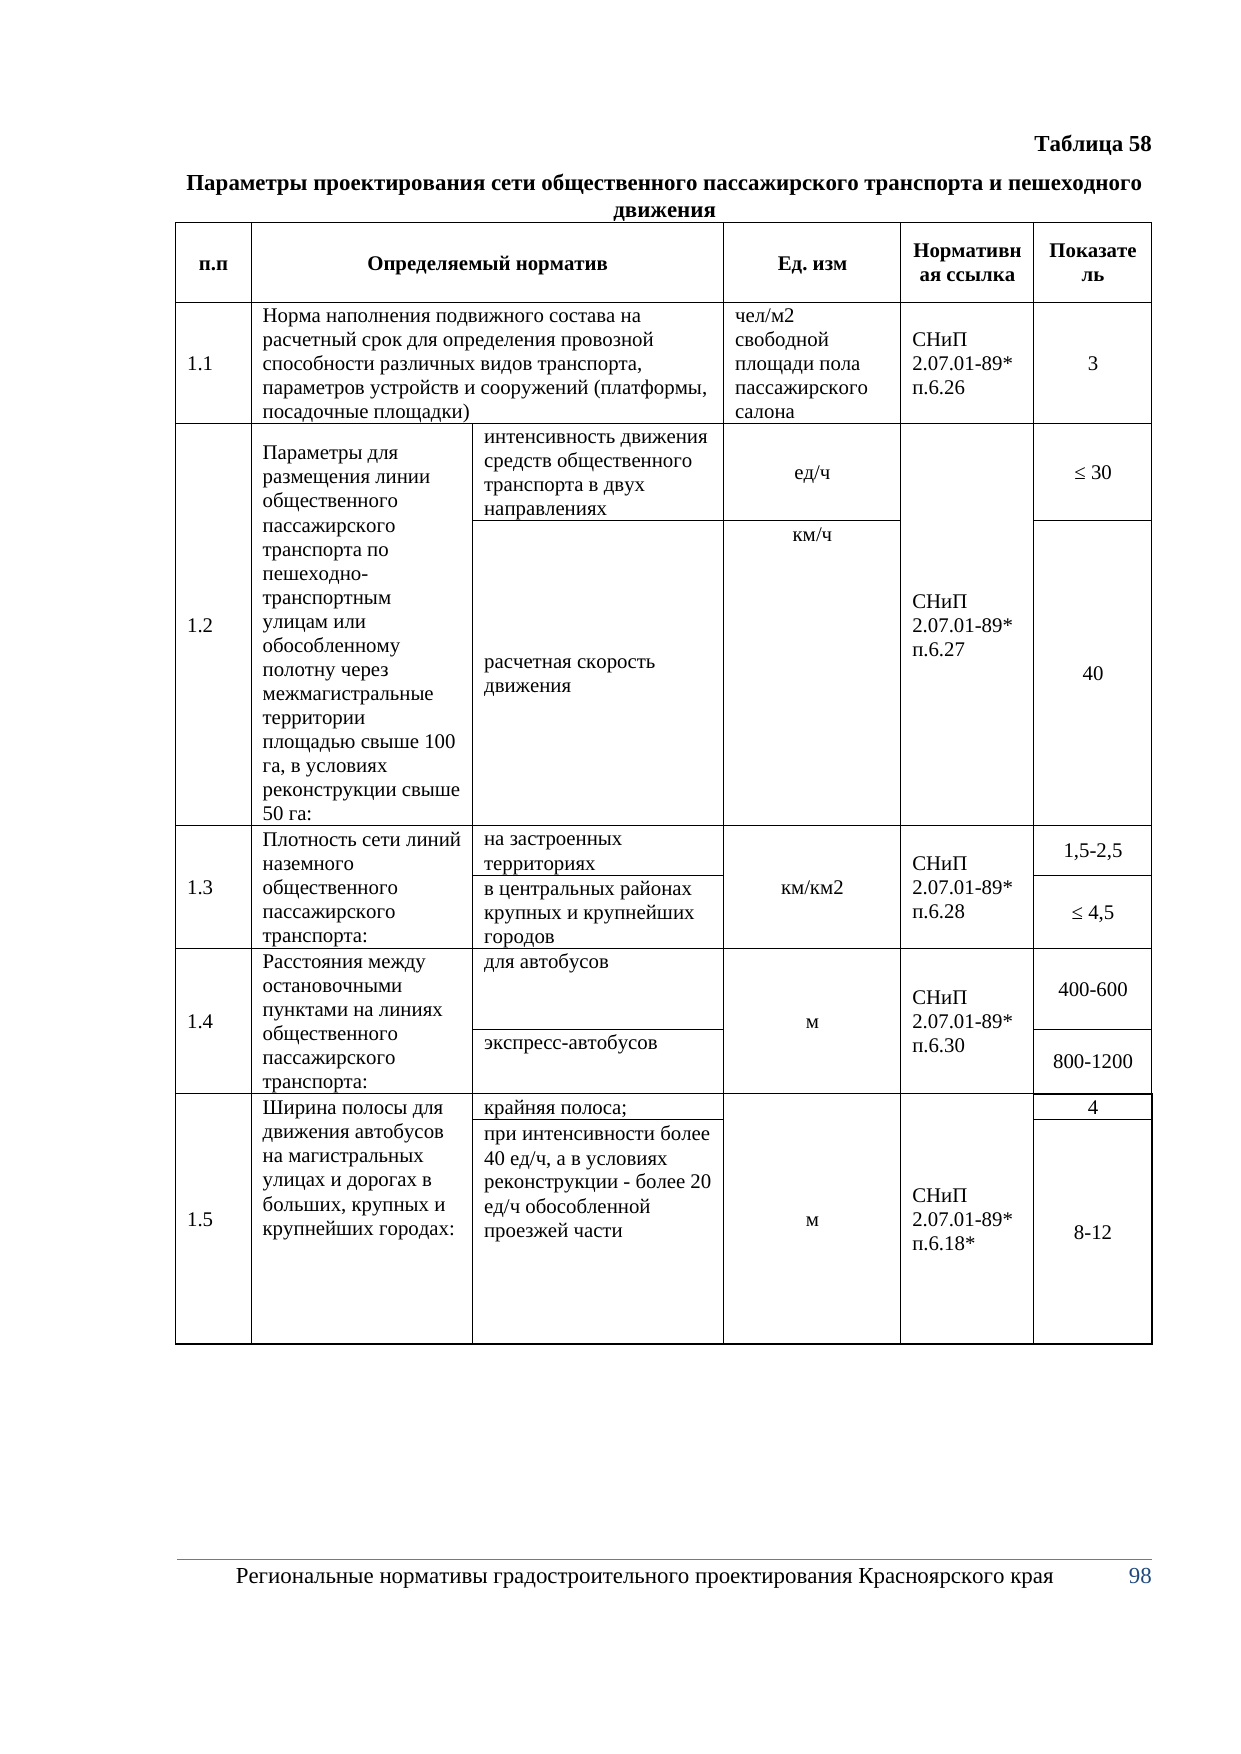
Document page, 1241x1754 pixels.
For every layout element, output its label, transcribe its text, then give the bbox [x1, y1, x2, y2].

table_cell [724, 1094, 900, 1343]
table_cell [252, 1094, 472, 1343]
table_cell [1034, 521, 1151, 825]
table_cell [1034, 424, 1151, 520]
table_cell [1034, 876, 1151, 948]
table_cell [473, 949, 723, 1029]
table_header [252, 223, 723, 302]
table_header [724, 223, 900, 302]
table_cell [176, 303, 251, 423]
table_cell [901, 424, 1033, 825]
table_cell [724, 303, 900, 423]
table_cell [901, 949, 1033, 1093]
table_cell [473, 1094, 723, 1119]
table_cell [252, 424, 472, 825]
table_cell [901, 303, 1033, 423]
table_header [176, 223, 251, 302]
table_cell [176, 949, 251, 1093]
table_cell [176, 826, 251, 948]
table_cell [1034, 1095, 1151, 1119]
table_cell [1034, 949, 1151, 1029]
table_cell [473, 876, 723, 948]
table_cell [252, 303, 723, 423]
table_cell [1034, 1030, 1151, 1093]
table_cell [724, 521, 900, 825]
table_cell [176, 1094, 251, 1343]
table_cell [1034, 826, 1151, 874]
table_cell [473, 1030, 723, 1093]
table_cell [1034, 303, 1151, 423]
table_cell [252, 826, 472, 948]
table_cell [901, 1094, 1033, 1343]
text Таблица 58 [177, 131, 1152, 157]
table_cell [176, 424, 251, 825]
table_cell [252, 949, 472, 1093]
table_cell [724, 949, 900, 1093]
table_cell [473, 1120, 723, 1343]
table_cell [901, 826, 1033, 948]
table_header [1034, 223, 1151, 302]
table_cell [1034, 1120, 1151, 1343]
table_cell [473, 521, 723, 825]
text Параметры проектирования сети общественного пассажирского транспорта и пешеходного движения [177, 169, 1152, 222]
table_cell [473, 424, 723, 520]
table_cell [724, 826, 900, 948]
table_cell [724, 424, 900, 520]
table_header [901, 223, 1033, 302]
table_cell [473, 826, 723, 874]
